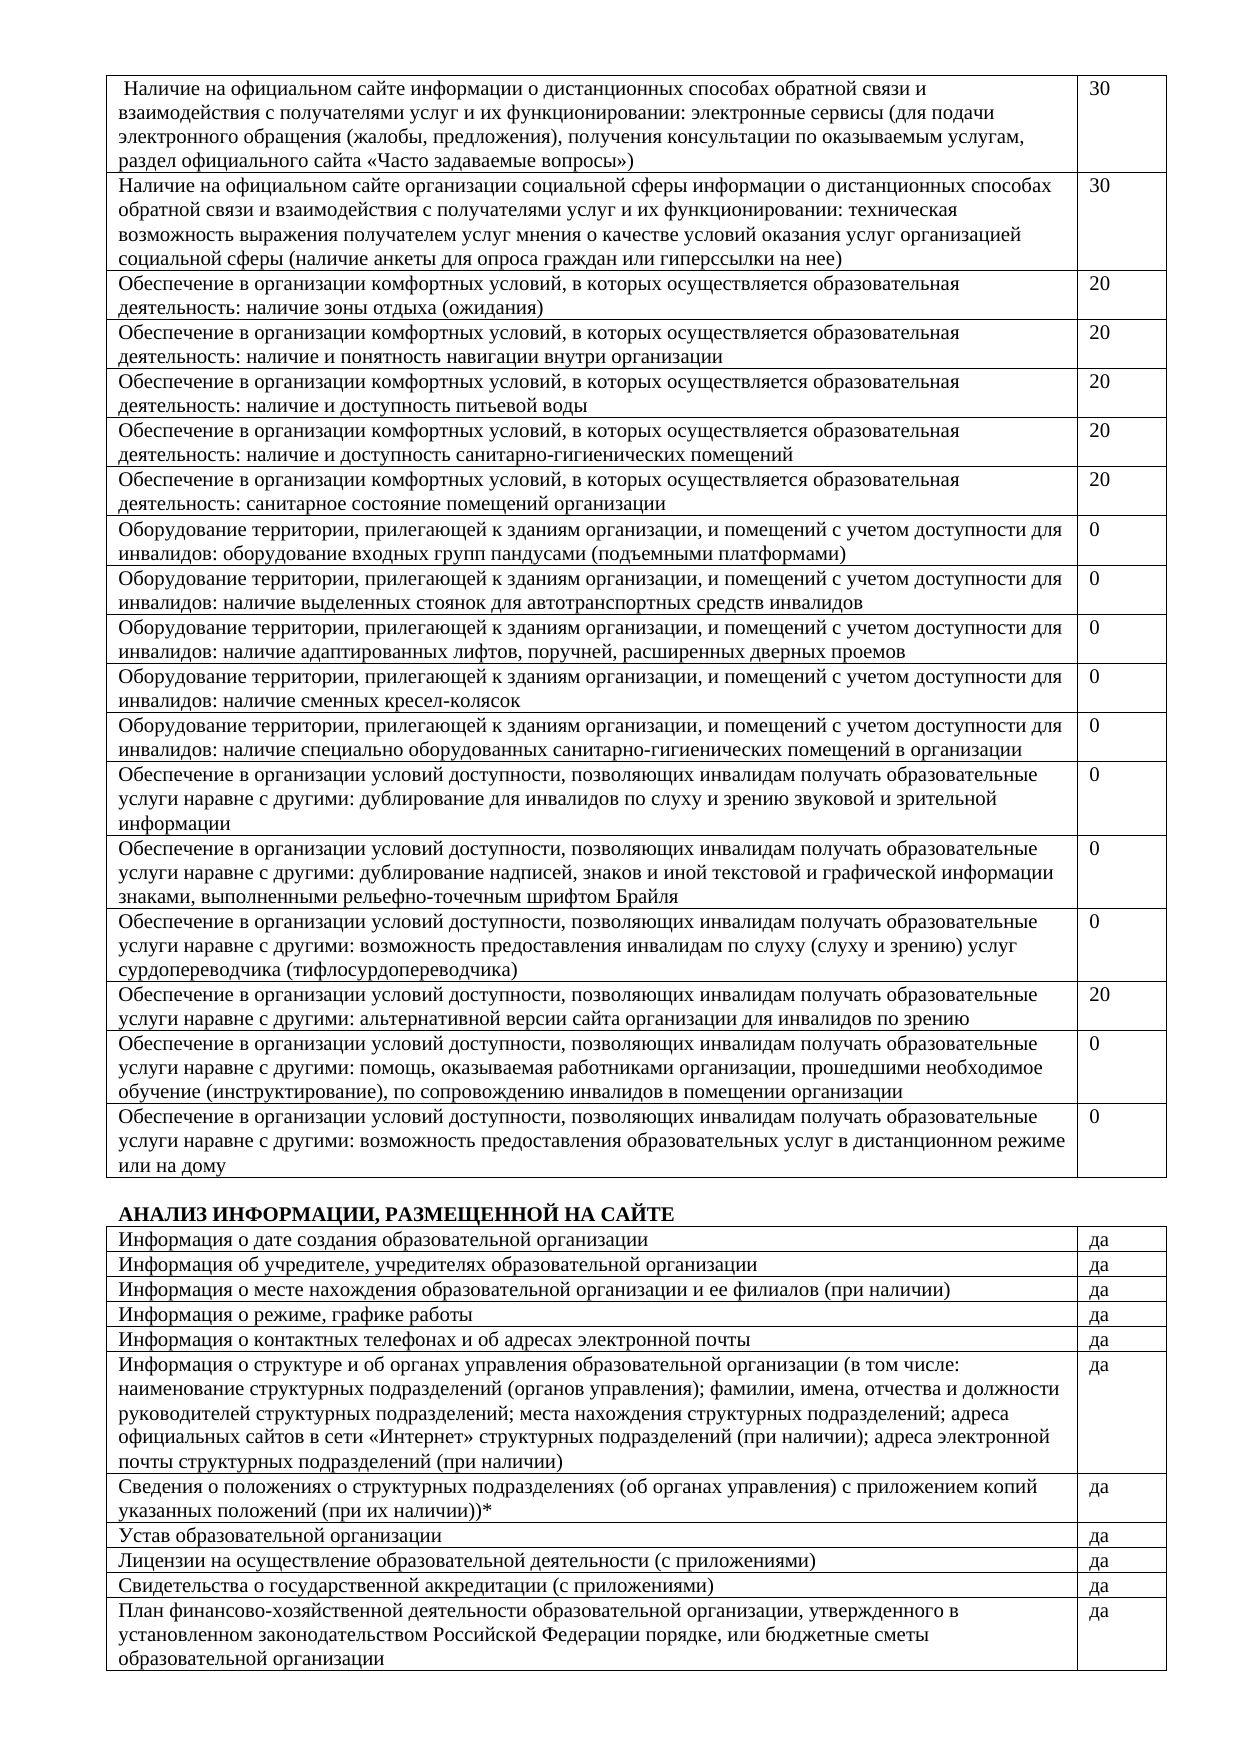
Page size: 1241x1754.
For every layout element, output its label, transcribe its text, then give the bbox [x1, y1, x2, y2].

table_cell да [1078, 1573, 1166, 1597]
table_cell 20 [1078, 369, 1166, 417]
table_cell 20 [1078, 467, 1166, 515]
table_cell 0 [1078, 836, 1166, 908]
table_cell да [1078, 1252, 1166, 1276]
table_cell 0 [1078, 566, 1166, 614]
table_cell 0 [1078, 713, 1166, 761]
table_cell да [1078, 1302, 1166, 1326]
table_cell Информация о месте нахождения образовательной организации и ее филиалов (при наличии) [107, 1277, 1077, 1301]
table_cell Информация о контактных телефонах и об адресах электронной почты [107, 1327, 1077, 1351]
table_cell Оборудование территории, прилегающей к зданиям организации, и помещений с учетом доступности для инвалидов: наличие выделенных стоянок для автотранспортных средств инвалидов [107, 566, 1077, 614]
table_header да [1078, 1227, 1166, 1251]
table_cell 30 [1078, 76, 1166, 172]
table_cell Обеспечение в организации условий доступности, позволяющих инвалидам получать образовательные услуги наравне с другими: возможность предоставления образовательных услуг в дистанционном режиме или на дому [107, 1104, 1077, 1177]
table_cell Обеспечение в организации условий доступности, позволяющих инвалидам получать образовательные услуги наравне с другими: дублирование для инвалидов по слуху и зрению звуковой и зрительной информации [107, 762, 1077, 834]
table_cell Информация о режиме, графике работы [107, 1302, 1077, 1326]
table_cell 0 [1078, 516, 1166, 564]
table_cell 0 [1078, 762, 1166, 834]
table_cell 0 [1078, 615, 1166, 663]
table_cell 0 [1078, 1031, 1166, 1103]
table_cell 30 [1078, 173, 1166, 269]
table_cell 20 [1078, 271, 1166, 319]
table_cell Обеспечение в организации комфортных условий, в которых осуществляется образовательная деятельность: наличие и доступность питьевой воды [107, 369, 1077, 417]
table_cell 0 [1078, 909, 1166, 981]
table_cell Наличие на официальном сайте информации о дистанционных способах обратной связи и взаимодействия с получателями услуг и их функционировании: электронные сервисы (для подачи электронного обращения (жалобы, предложения), получения консультации по оказываемым услугам, раздел официального сайта «Часто задаваемые вопросы») [107, 76, 1077, 172]
table_cell Обеспечение в организации условий доступности, позволяющих инвалидам получать образовательные услуги наравне с другими: альтернативной версии сайта организации для инвалидов по зрению [107, 982, 1077, 1030]
table_cell Обеспечение в организации комфортных условий, в которых осуществляется образовательная деятельность: наличие и доступность санитарно-гигиенических помещений [107, 418, 1077, 466]
table_cell Обеспечение в организации условий доступности, позволяющих инвалидам получать образовательные услуги наравне с другими: дублирование надписей, знаков и иной текстовой и графической информации знаками, выполненными рельефно-точечным шрифтом Брайля [107, 836, 1077, 908]
table_cell Оборудование территории, прилегающей к зданиям организации, и помещений с учетом доступности для инвалидов: наличие специально оборудованных санитарно-гигиенических помещений в организации [107, 713, 1077, 761]
table_cell Оборудование территории, прилегающей к зданиям организации, и помещений с учетом доступности для инвалидов: оборудование входных групп пандусами (подъемными платформами) [107, 516, 1077, 564]
text АНАЛИЗ ИНФОРМАЦИИ, РАЗМЕЩЕННОЙ НА САЙТЕ [118, 1202, 1122, 1226]
table_cell да [1078, 1352, 1166, 1473]
table_cell Обеспечение в организации комфортных условий, в которых осуществляется образовательная деятельность: наличие и понятность навигации внутри организации [107, 320, 1077, 368]
table_header Информация о дате создания образовательной организации [107, 1227, 1077, 1251]
table_cell да [1078, 1327, 1166, 1351]
table_cell Наличие на официальном сайте организации социальной сферы информации о дистанционных способах обратной связи и взаимодействия с получателями услуг и их функционировании: техническая возможность выражения получателем услуг мнения о качестве условий оказания услуг организацией социальной сферы (наличие анкеты для опроса граждан или гиперссылки на нее) [107, 173, 1077, 269]
table_cell Обеспечение в организации условий доступности, позволяющих инвалидам получать образовательные услуги наравне с другими: помощь, оказываемая работниками организации, прошедшими необходимое обучение (инструктирование), по сопровождению инвалидов в помещении организации [107, 1031, 1077, 1103]
table_cell Оборудование территории, прилегающей к зданиям организации, и помещений с учетом доступности для инвалидов: наличие адаптированных лифтов, поручней, расширенных дверных проемов [107, 615, 1077, 663]
table_cell да [1078, 1277, 1166, 1301]
table_cell Устав образовательной организации [107, 1523, 1077, 1547]
table_cell да [1078, 1523, 1166, 1547]
table_cell да [1078, 1598, 1166, 1670]
table_cell Информация о структуре и об органах управления образовательной организации (в том числе: наименование структурных подразделений (органов управления); фамилии, имена, отчества и должности руководителей структурных подразделений; места нахождения структурных подразделений; адреса официальных сайтов в сети «Интернет» структурных подразделений (при наличии); адреса электронной почты структурных подразделений (при наличии) [107, 1352, 1077, 1473]
table_cell Лицензии на осуществление образовательной деятельности (с приложениями) [107, 1548, 1077, 1572]
table_cell План финансово-хозяйственной деятельности образовательной организации, утвержденного в установленном законодательством Российской Федерации порядке, или бюджетные сметы образовательной организации [107, 1598, 1077, 1670]
table_cell 0 [1078, 664, 1166, 712]
table_cell да [1078, 1474, 1166, 1522]
table_cell 20 [1078, 418, 1166, 466]
table_cell Обеспечение в организации комфортных условий, в которых осуществляется образовательная деятельность: наличие зоны отдыха (ожидания) [107, 271, 1077, 319]
table_cell да [1078, 1548, 1166, 1572]
table_cell Свидетельства о государственной аккредитации (с приложениями) [107, 1573, 1077, 1597]
table_cell 20 [1078, 320, 1166, 368]
table_cell Сведения о положениях о структурных подразделениях (об органах управления) с приложением копий указанных положений (при их наличии))* [107, 1474, 1077, 1522]
table_cell 0 [1078, 1104, 1166, 1177]
table_cell Оборудование территории, прилегающей к зданиям организации, и помещений с учетом доступности для инвалидов: наличие сменных кресел-колясок [107, 664, 1077, 712]
table_cell Обеспечение в организации комфортных условий, в которых осуществляется образовательная деятельность: санитарное состояние помещений организации [107, 467, 1077, 515]
table_cell 20 [1078, 982, 1166, 1030]
table_cell Информация об учредителе, учредителях образовательной организации [107, 1252, 1077, 1276]
table_cell Обеспечение в организации условий доступности, позволяющих инвалидам получать образовательные услуги наравне с другими: возможность предоставления инвалидам по слуху (слуху и зрению) услуг сурдопереводчика (тифлосурдопереводчика) [107, 909, 1077, 981]
